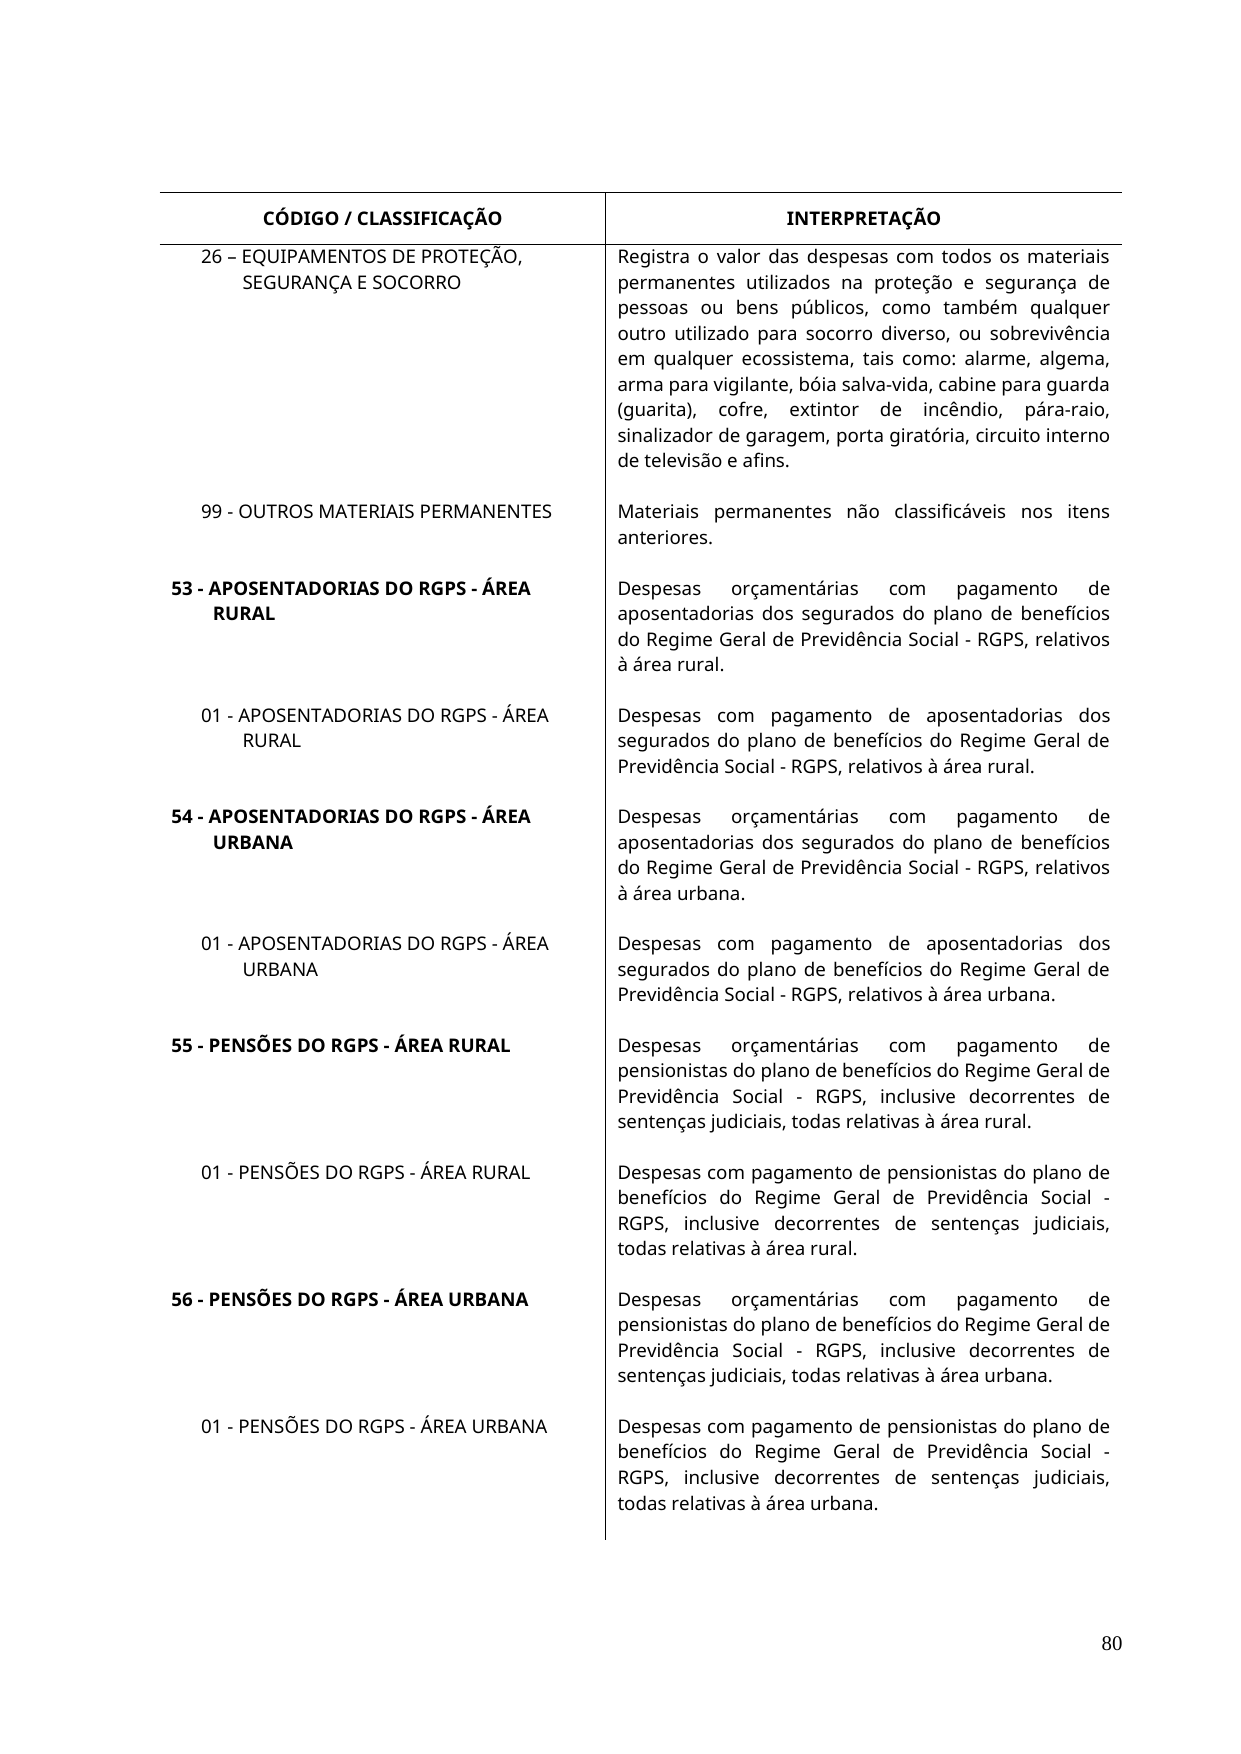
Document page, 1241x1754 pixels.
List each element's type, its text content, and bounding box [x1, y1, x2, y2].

table_cell 56 - Pensões do RGPS - Área Urbana [160, 1286, 605, 1413]
table_cell 26 – EQuipamentos de proteção, segurança e socorro [160, 245, 605, 499]
table_cell 54 - Aposentadorias do RGPS - Área Urbana [160, 804, 605, 931]
table_cell Despesas orçamentárias com pagamento de pensionistas do plano de benefícios do Regime Geral de Previdência Social - RGPS, inclusive decorrentes de sentenças judiciais, todas relativas à área rural. [606, 1032, 1122, 1159]
table_cell Despesas com pagamento de aposentadorias dos segurados do plano de benefícios do Regime Geral de Previdência Social - RGPS, relativos à área rural. [606, 702, 1122, 803]
table_cell 01 - Aposentadorias do RGPS - Área Rural [160, 702, 605, 803]
table_cell 01 - Pensões do RGPS - Área Rural [160, 1159, 605, 1286]
table_cell Materiais permanentes não classificáveis nos itens anteriores. [606, 499, 1122, 575]
table_cell 01 - Pensões do RGPS - Área Urbana [160, 1413, 605, 1540]
table_cell 99 - OUTROS MATERIAIS PERMANENTES [160, 499, 605, 575]
table_cell Registra o valor das despesas com todos os materiais permanentes utilizados na proteção e segurança de pessoas ou bens públicos, como também qualquer outro utilizado para socorro diverso, ou sobrevivência em qualquer ecossistema, tais como: alarme, algema, arma para vigilante, bóia salva-vida, cabine para guarda (guarita), cofre, extintor de incêndio, pára-raio, sinalizador de garagem, porta giratória, circuito interno de televisão e afins. [606, 245, 1122, 499]
table_cell Despesas orçamentárias com pagamento de pensionistas do plano de benefícios do Regime Geral de Previdência Social - RGPS, inclusive decorrentes de sentenças judiciais, todas relativas à área urbana. [606, 1286, 1122, 1413]
table_cell Despesas orçamentárias com pagamento de aposentadorias dos segurados do plano de benefícios do Regime Geral de Previdência Social - RGPS, relativos à área rural. [606, 575, 1122, 702]
table_cell Despesas com pagamento de aposentadorias dos segurados do plano de benefícios do Regime Geral de Previdência Social - RGPS, relativos à área urbana. [606, 931, 1122, 1032]
table_cell 01 - Aposentadorias do RGPS - Área Urbana [160, 931, 605, 1032]
table_header INTERPRETAÇÃO [606, 193, 1122, 243]
table_cell Despesas com pagamento de pensionistas do plano de benefícios do Regime Geral de Previdência Social - RGPS, inclusive decorrentes de sentenças judiciais, todas relativas à área rural. [606, 1159, 1122, 1286]
table_header CÓDIGO / CLASSIFICAÇÃO [160, 193, 605, 243]
table_cell 55 - Pensões do RGPS - Área Rural [160, 1032, 605, 1159]
table_cell Despesas orçamentárias com pagamento de aposentadorias dos segurados do plano de benefícios do Regime Geral de Previdência Social - RGPS, relativos à área urbana. [606, 804, 1122, 931]
table_cell 53 - Aposentadorias do RGPS - Área Rural [160, 575, 605, 702]
